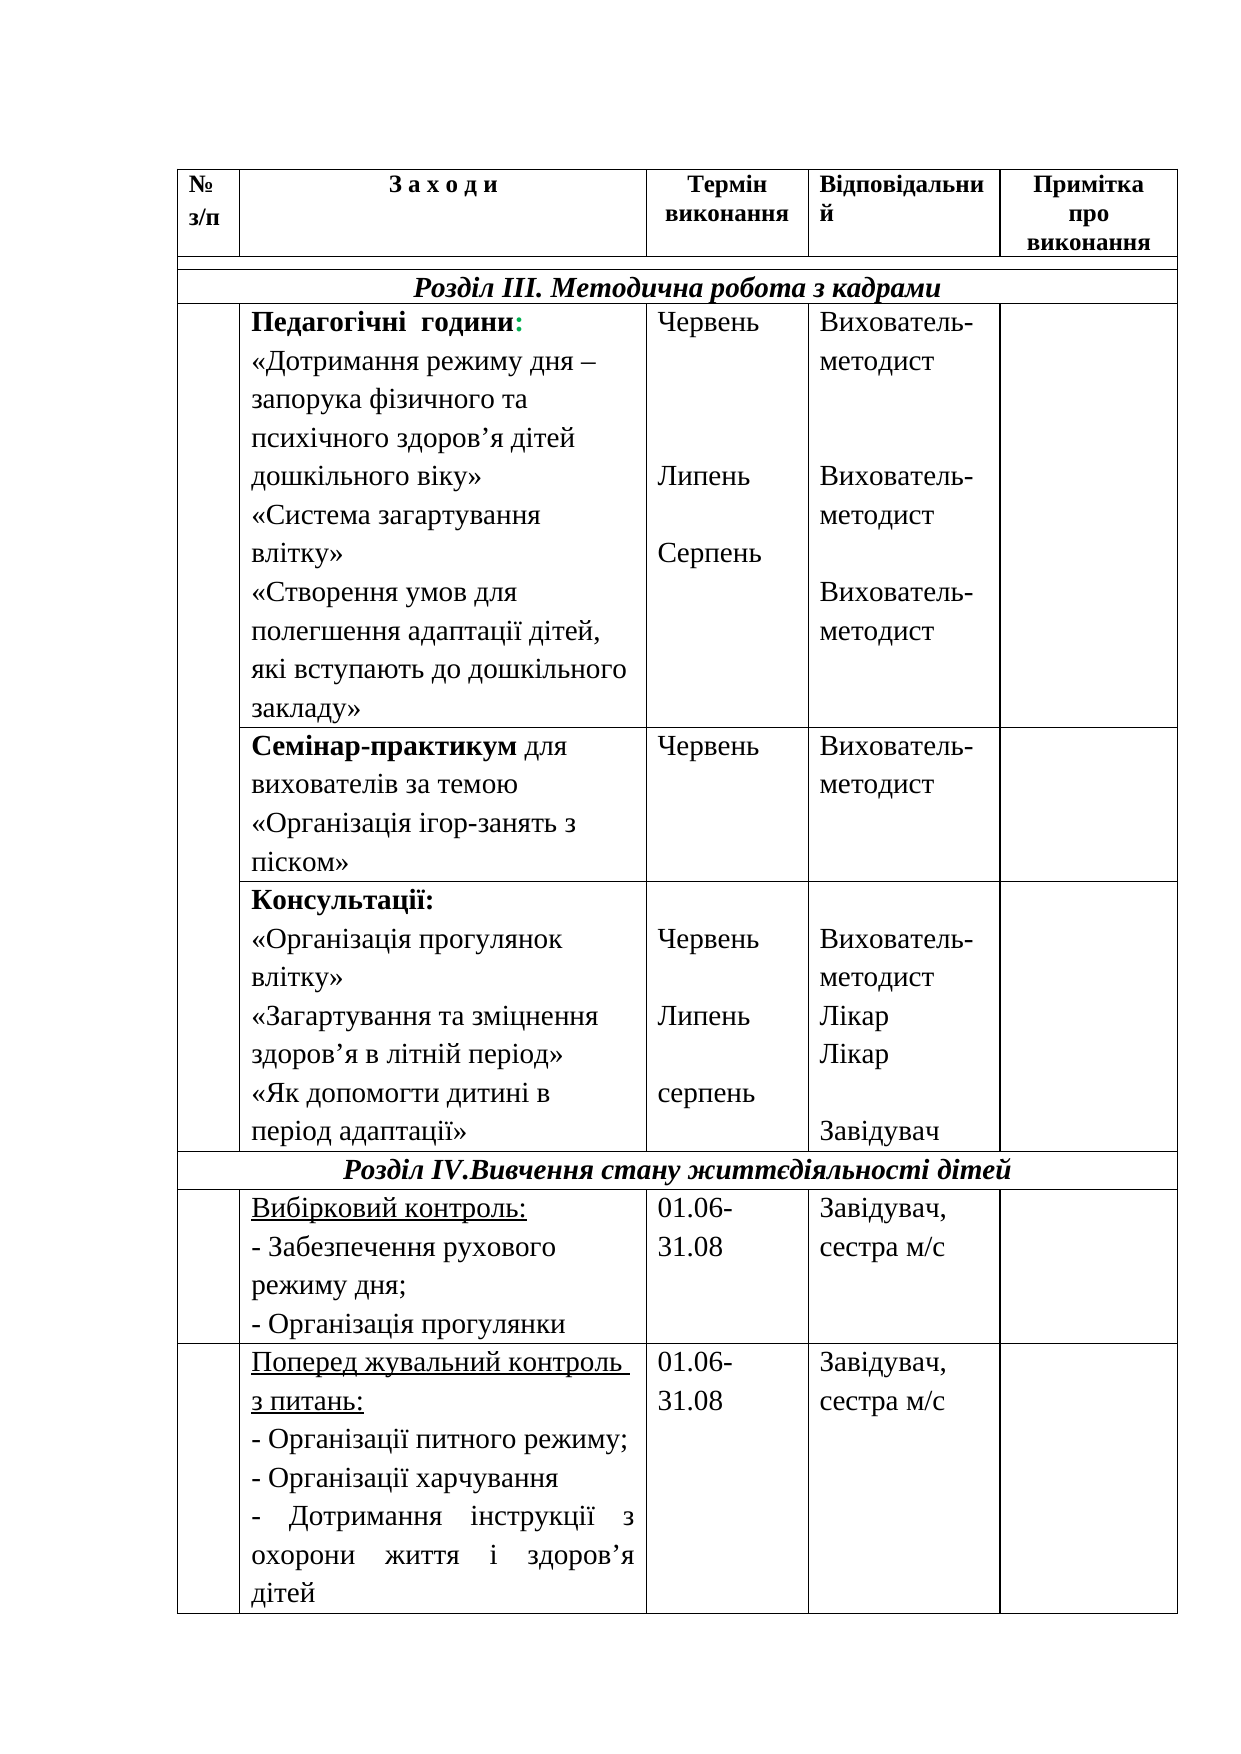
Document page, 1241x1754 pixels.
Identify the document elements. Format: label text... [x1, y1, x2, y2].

table_header Термін виконання [647, 170, 808, 256]
table_cell [178, 1344, 239, 1613]
table_cell Розділ IV.Вивчення стану життєдіяльності дітей [178, 1152, 1177, 1189]
table_cell Вихователь-методист Лікар Лікар Завідувач [809, 882, 999, 1151]
table_cell 01.06-31.08 [647, 1344, 808, 1613]
table_cell [1001, 1190, 1177, 1343]
table_cell Червень [647, 728, 808, 881]
table_cell Вихователь-методист [809, 728, 999, 881]
table_cell Завідувач, сестра м/с [809, 1344, 999, 1613]
table_cell Червень Липень Серпень [647, 304, 808, 727]
table_cell Вихователь-методист Вихователь-методист Вихователь-методист [809, 304, 999, 727]
table_cell Поперед жувальний контроль з питань: - Організації питного режиму; - Організації харчування - Дотримання інструкції з охорони життя і здоров’я дітей [240, 1344, 646, 1613]
table_header Відповідальний [809, 170, 999, 256]
table_cell Розділ III. Методична робота з кадрами [178, 270, 1177, 303]
table_cell Вибірковий контроль: - Забезпечення рухового режиму дня; - Організація прогулянки [240, 1190, 646, 1343]
table_cell Консультації: «Організація прогулянок влітку» «Загартування та зміцнення здоров’я в літній період» «Як допомогти дитині в період адаптації» [240, 882, 646, 1151]
table_cell [1001, 728, 1177, 881]
table_cell [178, 304, 239, 1151]
table_cell 01.06-31.08 [647, 1190, 808, 1343]
table_cell [178, 1190, 239, 1343]
table_cell [1001, 1344, 1177, 1613]
table_header З а х о д и [240, 170, 646, 256]
table_header № з/п [178, 170, 239, 256]
table_cell Педагогічні години: «Дотримання режиму дня – запорука фізичного та психічного здоров’я дітей дошкільного віку» «Система загартування влітку» «Створення умов для полегшення адаптації дітей, які вступають до дошкільного закладу» [240, 304, 646, 727]
table_header Примітка про виконання [1001, 170, 1177, 256]
table_cell [1001, 882, 1177, 1151]
table_cell Завідувач, сестра м/с [809, 1190, 999, 1343]
table_cell Червень Липень серпень [647, 882, 808, 1151]
table_cell [178, 257, 1177, 269]
table_cell Семінар-практикум для вихователів за темою «Організація ігор-занять з піском» [240, 728, 646, 881]
table_cell [1001, 304, 1177, 727]
